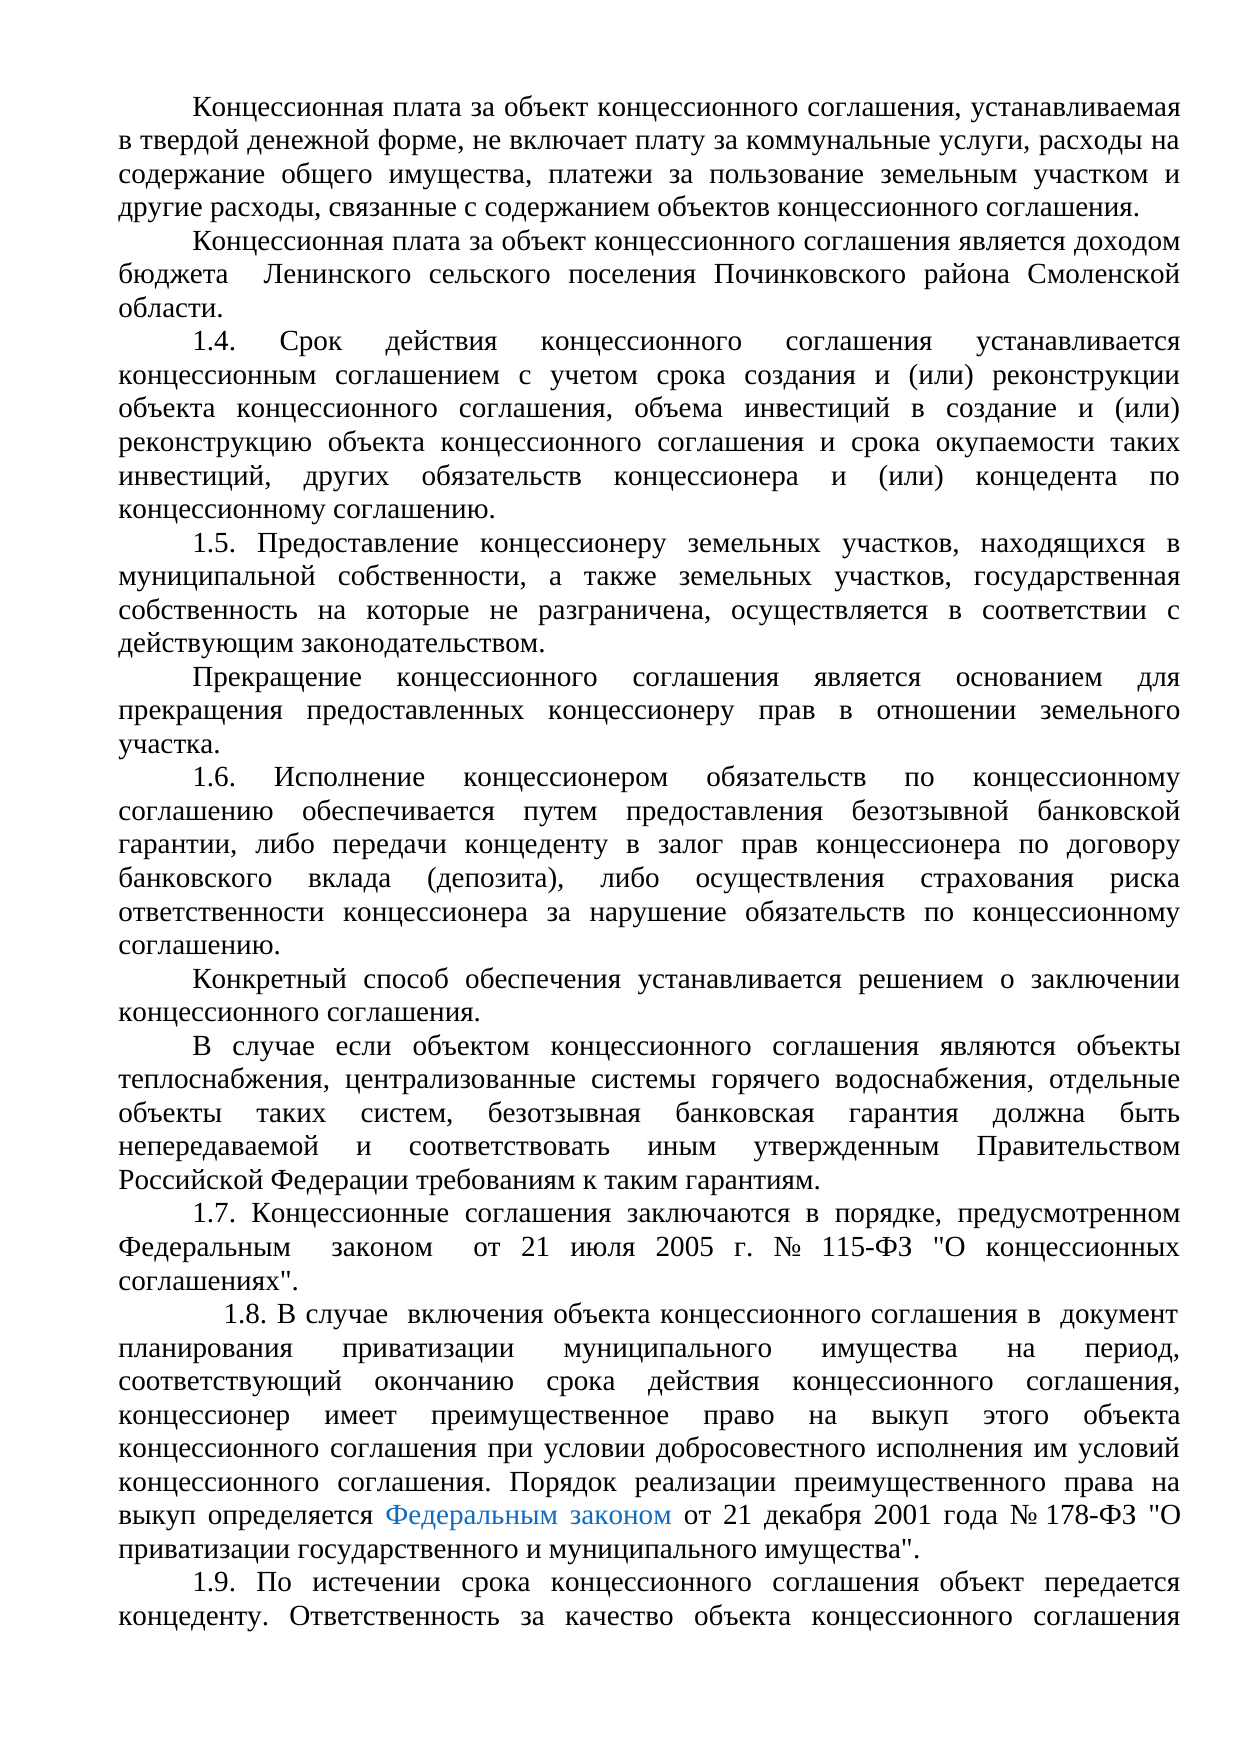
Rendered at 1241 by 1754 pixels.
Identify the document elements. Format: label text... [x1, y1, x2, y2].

text 1.6. Исполнение концессионером обязательств по концессионному соглашению обеспечивается путем предоставления безотзывной банковской гарантии, либо передачи концеденту в залог прав концессионера по договору банковского вклада (депозита), либо осуществления страхования риска ответственности концессионера за нарушение обязательств по концессионному соглашению. [118, 759, 1181, 961]
text 1.4. Срок действия концессионного соглашения устанавливается концессионным соглашением с учетом срока создания и (или) реконструкции объекта концессионного соглашения, объема инвестиций в создание и (или) реконструкцию объекта концессионного соглашения и срока окупаемости таких инвестиций, других обязательств концессионера и (или) концедента по концессионному соглашению. [118, 323, 1181, 525]
text Концессионная плата за объект концессионного соглашения является доходом бюджета Ленинского сельского поселения Починковского района Смоленской области. [118, 223, 1181, 323]
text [118, 1564, 1181, 1632]
text 1.5. Предоставление концессионеру земельных участков, находящихся в муниципальной собственности, а также земельных участков, государственная собственность на которые не разграничена, осуществляется в соответствии с действующим законодательством. [118, 525, 1181, 659]
text Конкретный способ обеспечения устанавливается решением о заключении концессионного соглашения. [118, 961, 1181, 1028]
text Прекращение концессионного соглашения является основанием для прекращения предоставленных концессионеру прав в отношении земельного участка. [118, 659, 1181, 759]
text 1.7. Концессионные соглашения заключаются в порядке, предусмотренном Федеральным законом от 21 июля 2005 г. № 115-ФЗ "О концессионных соглашениях". [118, 1196, 1181, 1296]
text 1.8. В случае включения объекта концессионного соглашения в документ планирования приватизации муниципального имущества на период, соответствующий окончанию срока действия концессионного соглашения, концессионер имеет преимущественное право на выкуп этого объекта концессионного соглашения при условии добросовестного исполнения им условий концессионного соглашения. Порядок реализации преимущественного права на выкуп определяется Федеральным законом от 21 декабря 2001 года № 178-ФЗ "О приватизации государственного и муниципального имущества". [118, 1296, 1181, 1564]
text Концессионная плата за объект концессионного соглашения, устанавливаемая в твердой денежной форме, не включает плату за коммунальные услуги, расходы на содержание общего имущества, платежи за пользование земельным участком и другие расходы, связанные с содержанием объектов концессионного соглашения. [118, 89, 1181, 223]
text В случае если объектом концессионного соглашения являются объекты теплоснабжения, централизованные системы горячего водоснабжения, отдельные объекты таких систем, безотзывная банковская гарантия должна быть непередаваемой и соответствовать иным утвержденным Правительством Российской Федерации требованиям к таким гарантиям. [118, 1028, 1181, 1196]
